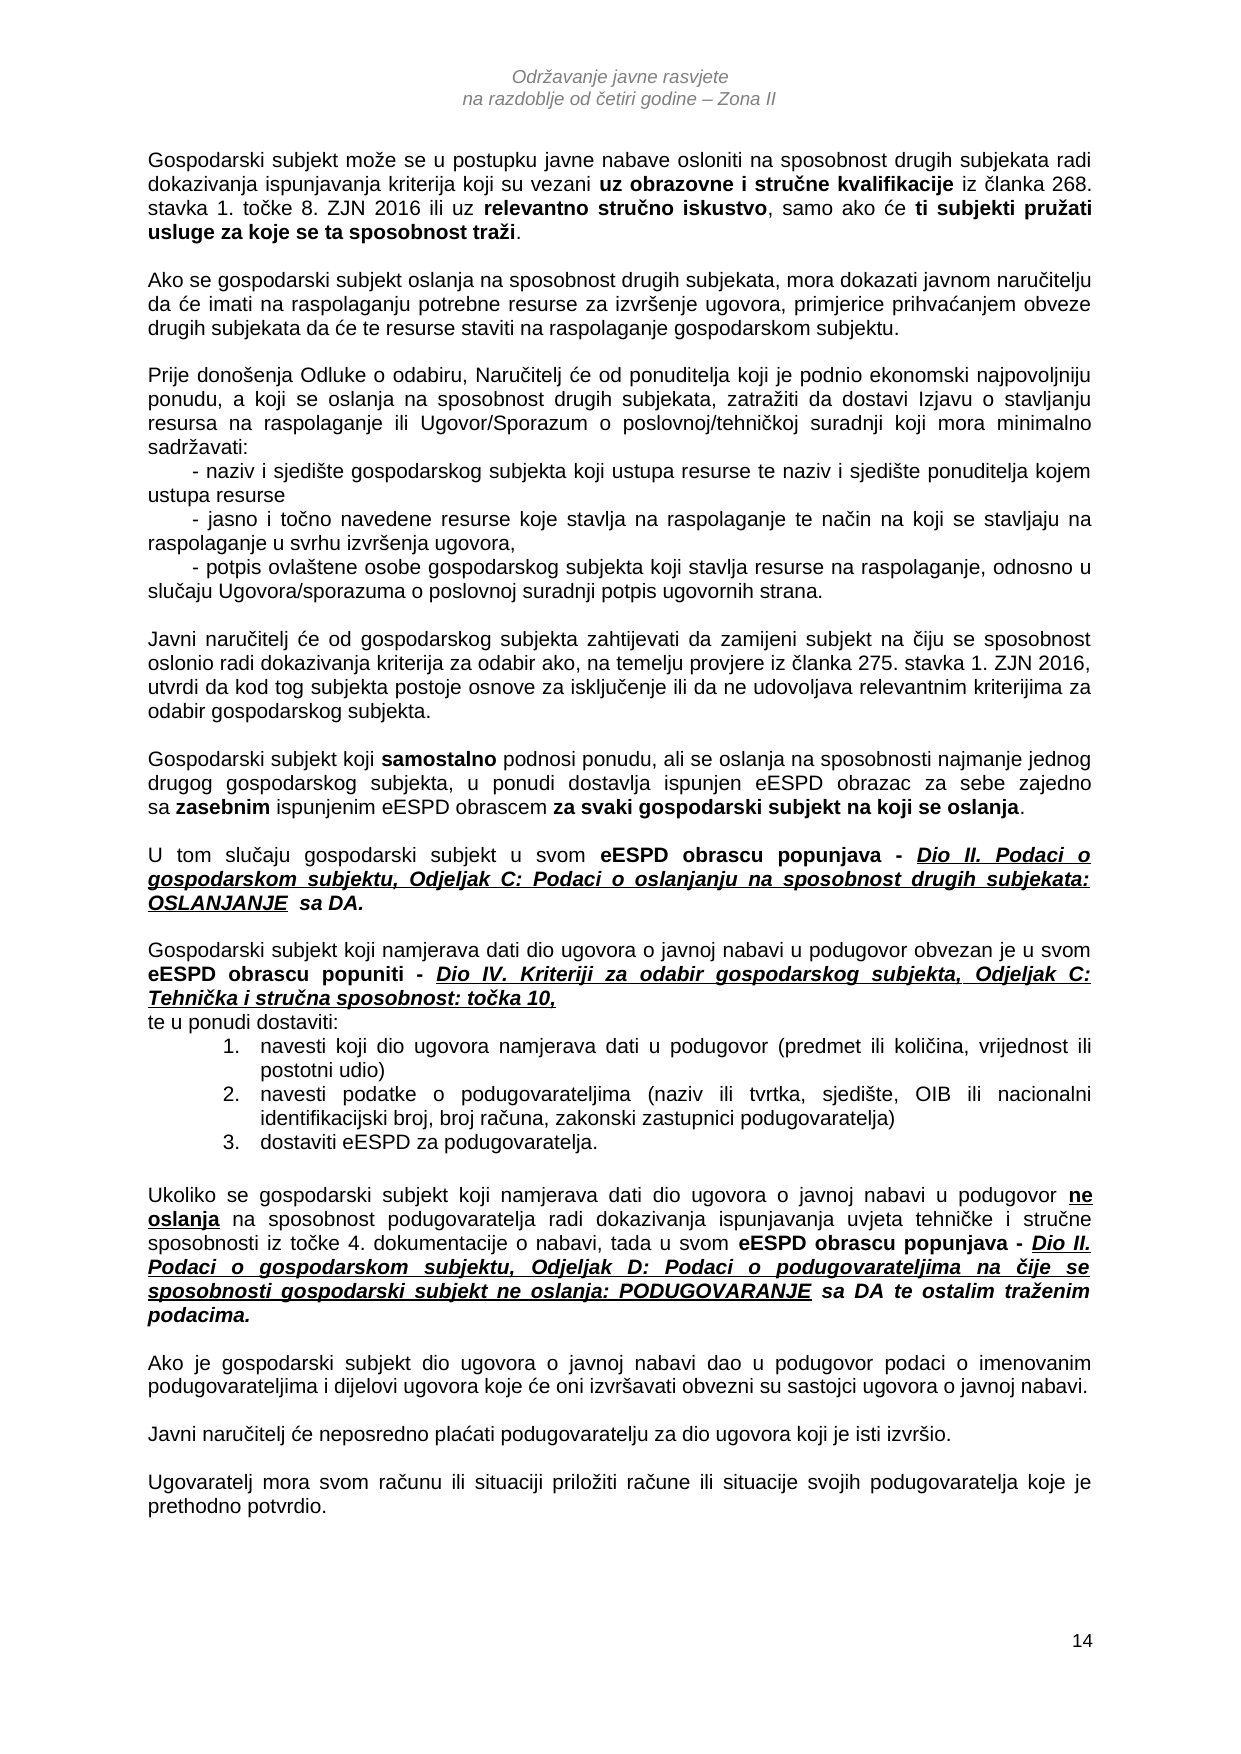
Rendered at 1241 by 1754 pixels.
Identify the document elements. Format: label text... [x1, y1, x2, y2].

text Ako se gospodarski subjekt oslanja na sposobnost drugih subjekata, mora dokazati javnom naručitelju da će imati na raspolaganju potrebne resurse za izvršenje ugovora, primjerice prihvaćanjem obveze drugih subjekata da će te resurse staviti na raspolaganje gospodarskom subjektu. [148, 267, 1093, 339]
text te u ponudi dostaviti: [148, 1010, 1093, 1034]
text Gospodarski subjekt koji namjerava dati dio ugovora o javnoj nabavi u podugovor obvezan je u svom eESPD obrascu popuniti - Dio IV. Kriteriji za odabir gospodarskog subjekta, Odjeljak C: Tehnička i stručna sposobnost: točka 10, [148, 938, 1093, 1010]
text - jasno i točno navedene resurse koje stavlja na raspolaganje te način na koji se stavljaju na raspolaganje u svrhu izvršenja ugovora, [148, 507, 1093, 555]
text Ukoliko se gospodarski subjekt koji namjerava dati dio ugovora o javnoj nabavi u podugovor ne oslanja na sposobnost podugovaratelja radi dokazivanja ispunjavanja uvjeta tehničke i stručne sposobnosti iz točke 4. dokumentacije o nabavi, tada u svom eESPD obrascu popunjava - Dio II. Podaci o gospodarskom subjektu, Odjeljak D: Podaci o podugovarateljima na čije se sposobnosti gospodarski subjekt ne oslanja: PODUGOVARANJE sa DA te ostalim traženim podacima. [148, 1183, 1093, 1326]
text Ugovaratelj mora svom računu ili situaciji priložiti račune ili situacije svojih podugovaratelja koje je prethodno potvrdio. [148, 1470, 1093, 1518]
list navesti podatke o podugovarateljima (naziv ili tvrtka, sjedište, OIB ili nacionalni identifikacijski broj, broj računa, zakonski zastupnici podugovaratelja) [223, 1082, 1093, 1130]
text Javni naručitelj će od gospodarskog subjekta zahtijevati da zamijeni subjekt na čiju se sposobnost oslonio radi dokazivanja kriterija za odabir ako, na temelju provjere iz članka 275. stavka 1. ZJN 2016, utvrdi da kod tog subjekta postoje osnove za isključenje ili da ne udovoljava relevantnim kriterijima za odabir gospodarskog subjekta. [148, 627, 1093, 723]
text Gospodarski subjekt može se u postupku javne nabave osloniti na sposobnost drugih subjekata radi dokazivanja ispunjavanja kriterija koji su vezani uz obrazovne i stručne kvalifikacije iz članka 268. stavka 1. točke 8. ZJN 2016 ili uz relevantno stručno iskustvo, samo ako će ti subjekti pružati usluge za koje se ta sposobnost traži. [148, 148, 1093, 243]
list dostaviti eESPD za podugovaratelja. [223, 1130, 1093, 1154]
text Prije donošenja Odluke o odabiru, Naručitelj će od ponuditelja koji je podnio ekonomski najpovoljniju ponudu, a koji se oslanja na sposobnost drugih subjekata, zatražiti da dostavi Izjavu o stavljanju resursa na raspolaganje ili Ugovor/Sporazum o poslovnoj/tehničkoj suradnji koji mora minimalno sadržavati: [148, 363, 1093, 459]
list navesti koji dio ugovora namjerava dati u podugovor (predmet ili količina, vrijednost ili postotni udio) [223, 1034, 1093, 1082]
text - potpis ovlaštene osobe gospodarskog subjekta koji stavlja resurse na raspolaganje, odnosno u slučaju Ugovora/sporazuma o poslovnoj suradnji potpis ugovornih strana. [148, 555, 1093, 603]
text U tom slučaju gospodarski subjekt u svom eESPD obrascu popunjava - Dio II. Podaci o gospodarskom subjektu, Odjeljak C: Podaci o oslanjanju na sposobnost drugih subjekata: OSLANJANJE sa DA. [148, 842, 1093, 914]
text Javni naručitelj će neposredno plaćati podugovaratelju za dio ugovora koji je isti izvršio. [148, 1422, 1093, 1446]
text - naziv i sjedište gospodarskog subjekta koji ustupa resurse te naziv i sjedište ponuditelja kojem ustupa resurse [148, 459, 1093, 507]
text Ako je gospodarski subjekt dio ugovora o javnoj nabavi dao u podugovor podaci o imenovanim podugovarateljima i dijelovi ugovora koje će oni izvršavati obvezni su sastojci ugovora o javnoj nabavi. [148, 1350, 1093, 1398]
text Gospodarski subjekt koji samostalno podnosi ponudu, ali se oslanja na sposobnosti najmanje jednog drugog gospodarskog subjekta, u ponudi dostavlja ispunjen eESPD obrazac za sebe zajedno sa zasebnim ispunjenim eESPD obrascem za svaki gospodarski subjekt na koji se oslanja. [148, 747, 1093, 818]
